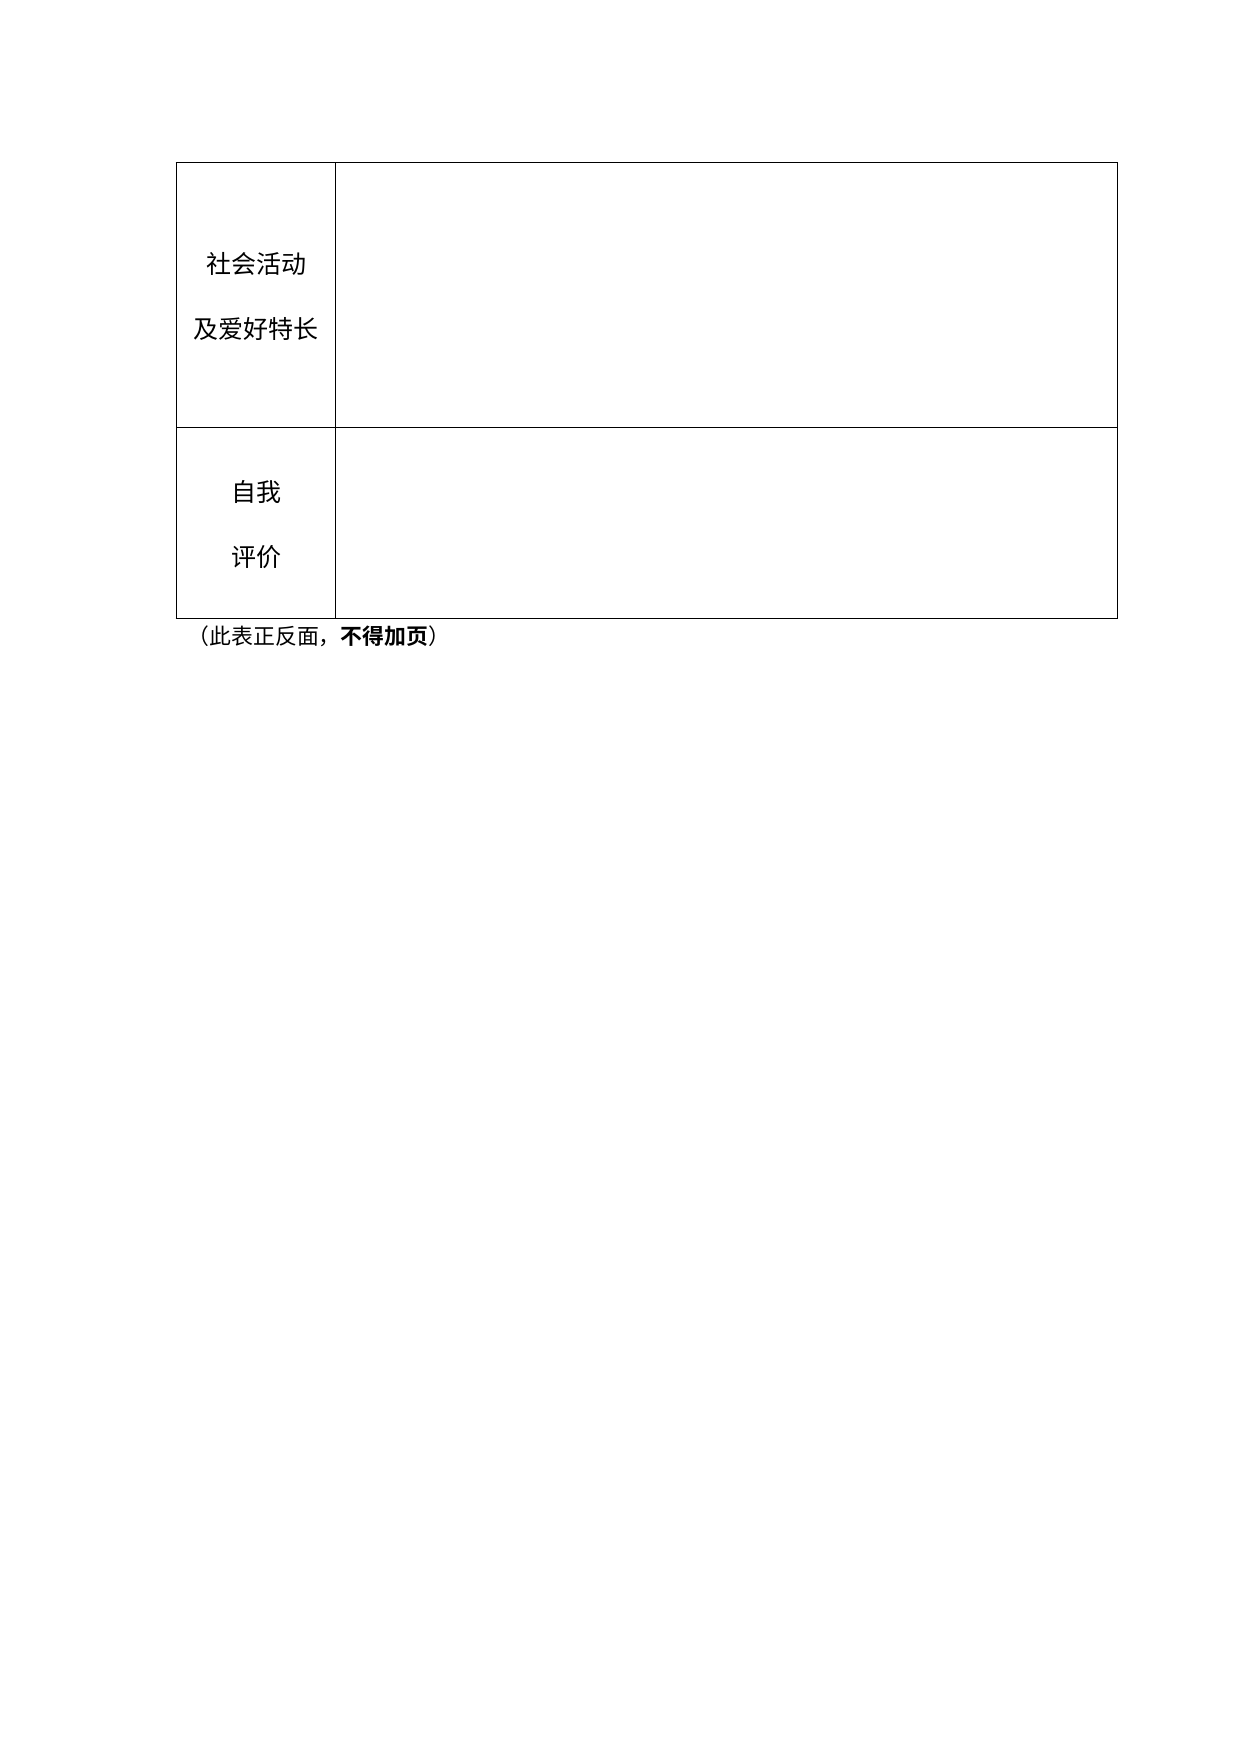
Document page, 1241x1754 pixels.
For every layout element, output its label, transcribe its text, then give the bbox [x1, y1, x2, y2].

table_cell 自我 评价 [177, 428, 335, 618]
text （此表正反面，不得加页） [187, 619, 1053, 651]
table_cell [336, 163, 1117, 427]
table_cell [336, 428, 1117, 618]
table_cell 社会活动 及爱好特长 [177, 163, 335, 427]
